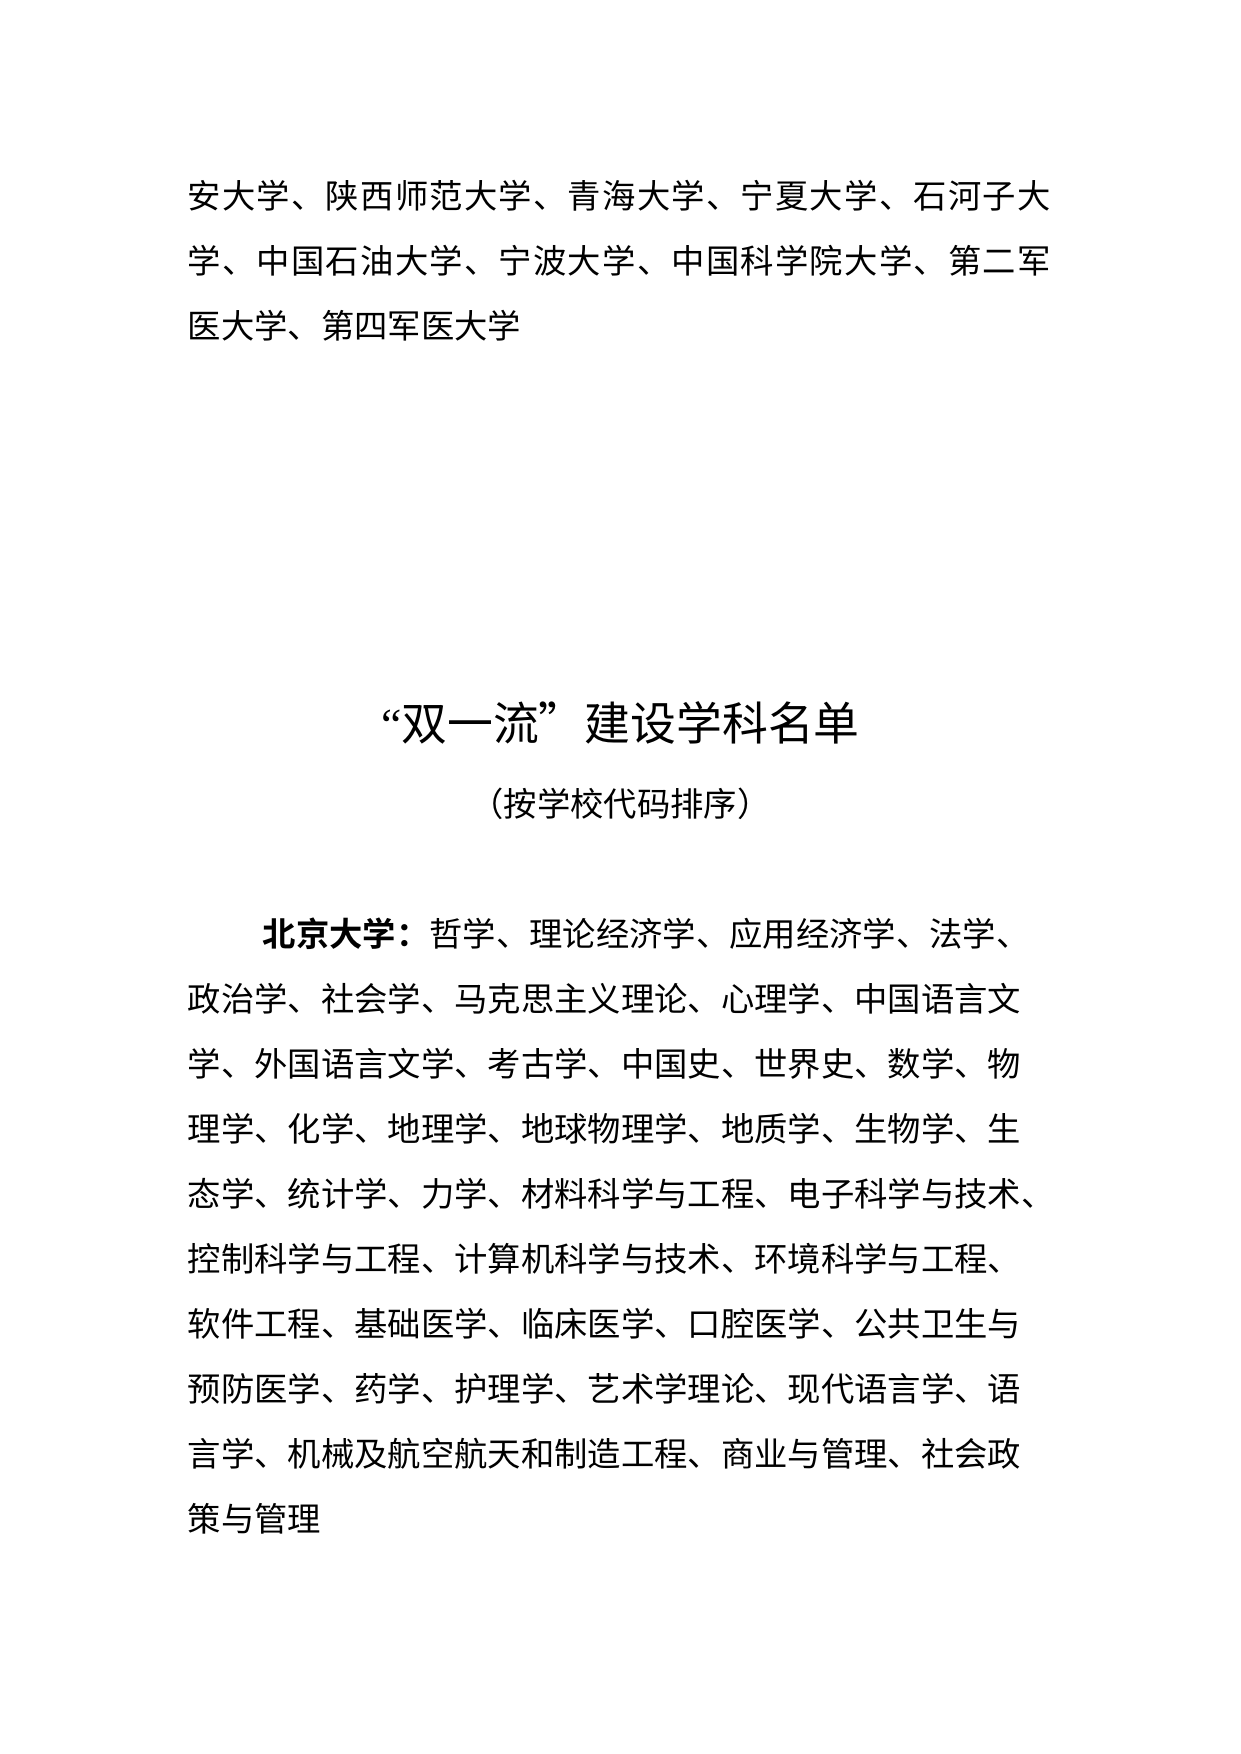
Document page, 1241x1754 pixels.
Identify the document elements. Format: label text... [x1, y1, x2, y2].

text “双一流”建设学科名单 [187, 672, 1053, 769]
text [187, 162, 1053, 357]
text 北京大学：哲学、理论经济学、应用经济学、法学、政治学、社会学、马克思主义理论、心理学、中国语言文学、外国语言文学、考古学、中国史、世界史、数学、物理学、化学、地理学、地球物理学、地质学、生物学、生态学、统计学、力学、材料科学与工程、电子科学与技术、控制科学与工程、计算机科学与技术、环境科学与工程、软件工程、基础医学、临床医学、口腔医学、公共卫生与预防医学、药学、护理学、艺术学理论、现代语言学、语言学、机械及航空航天和制造工程、商业与管理、社会政策与管理 [187, 899, 1053, 1549]
text （按学校代码排序） [187, 769, 1053, 834]
